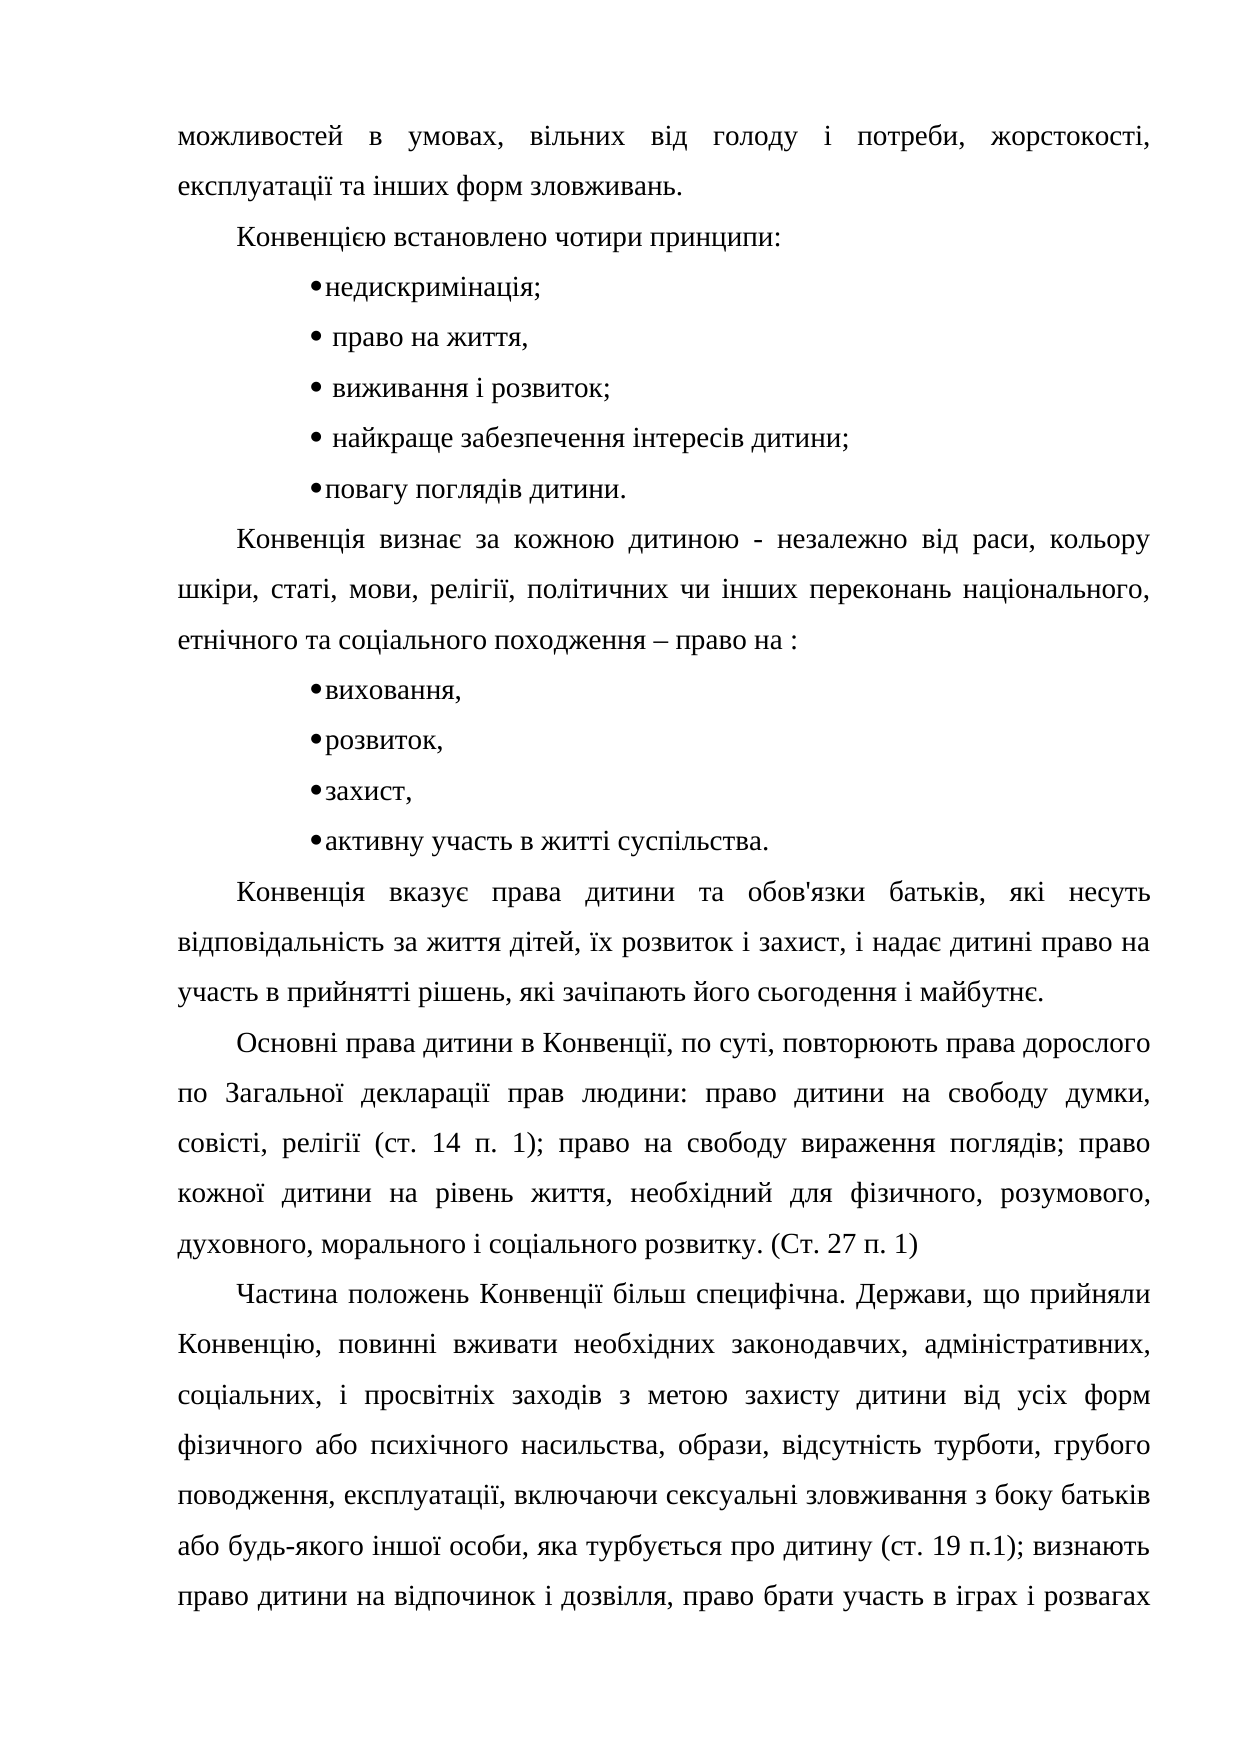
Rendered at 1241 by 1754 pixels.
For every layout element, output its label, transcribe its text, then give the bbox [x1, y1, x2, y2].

list найкраще забезпечення інтересів дитини; [252, 420, 1152, 454]
list розвиток, [252, 722, 1152, 756]
list право на життя, [252, 319, 1152, 353]
list повагу поглядів дитини. [252, 471, 1152, 504]
text Конвенція вказує права дитини та обов'язки батьків, які несуть відповідальність за життя дітей, їх розвиток і захист, і надає дитині право на участь в прийнятті рішень, які зачіпають його сьогодення і майбутнє. [177, 874, 1152, 1008]
text Конвенція визнає за кожною дитиною - незалежно від раси, кольору шкіри, статі, мови, релігії, політичних чи інших переконань національного, етнічного та соціального походження – право на : [177, 521, 1152, 655]
list виховання, [252, 672, 1152, 706]
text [177, 1276, 1152, 1612]
text Конвенцією встановлено чотири принципи: [177, 219, 1152, 252]
text Основні права дитини в Конвенції, по суті, повторюють права дорослого по Загальної декларації прав людини: право дитини на свободу думки, совісті, релігії (ст. 14 п. 1); право на свободу вираження поглядів; право кожної дитини на рівень життя, необхідний для фізичного, розумового, духовного, морального і соціального розвитку. (Ст. 27 п. 1) [177, 1025, 1152, 1259]
list захист, [252, 773, 1152, 807]
list активну участь в житті суспільства. [252, 823, 1152, 857]
list недискримінація; [252, 269, 1152, 303]
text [177, 118, 1152, 202]
list виживання і розвиток; [252, 370, 1152, 403]
